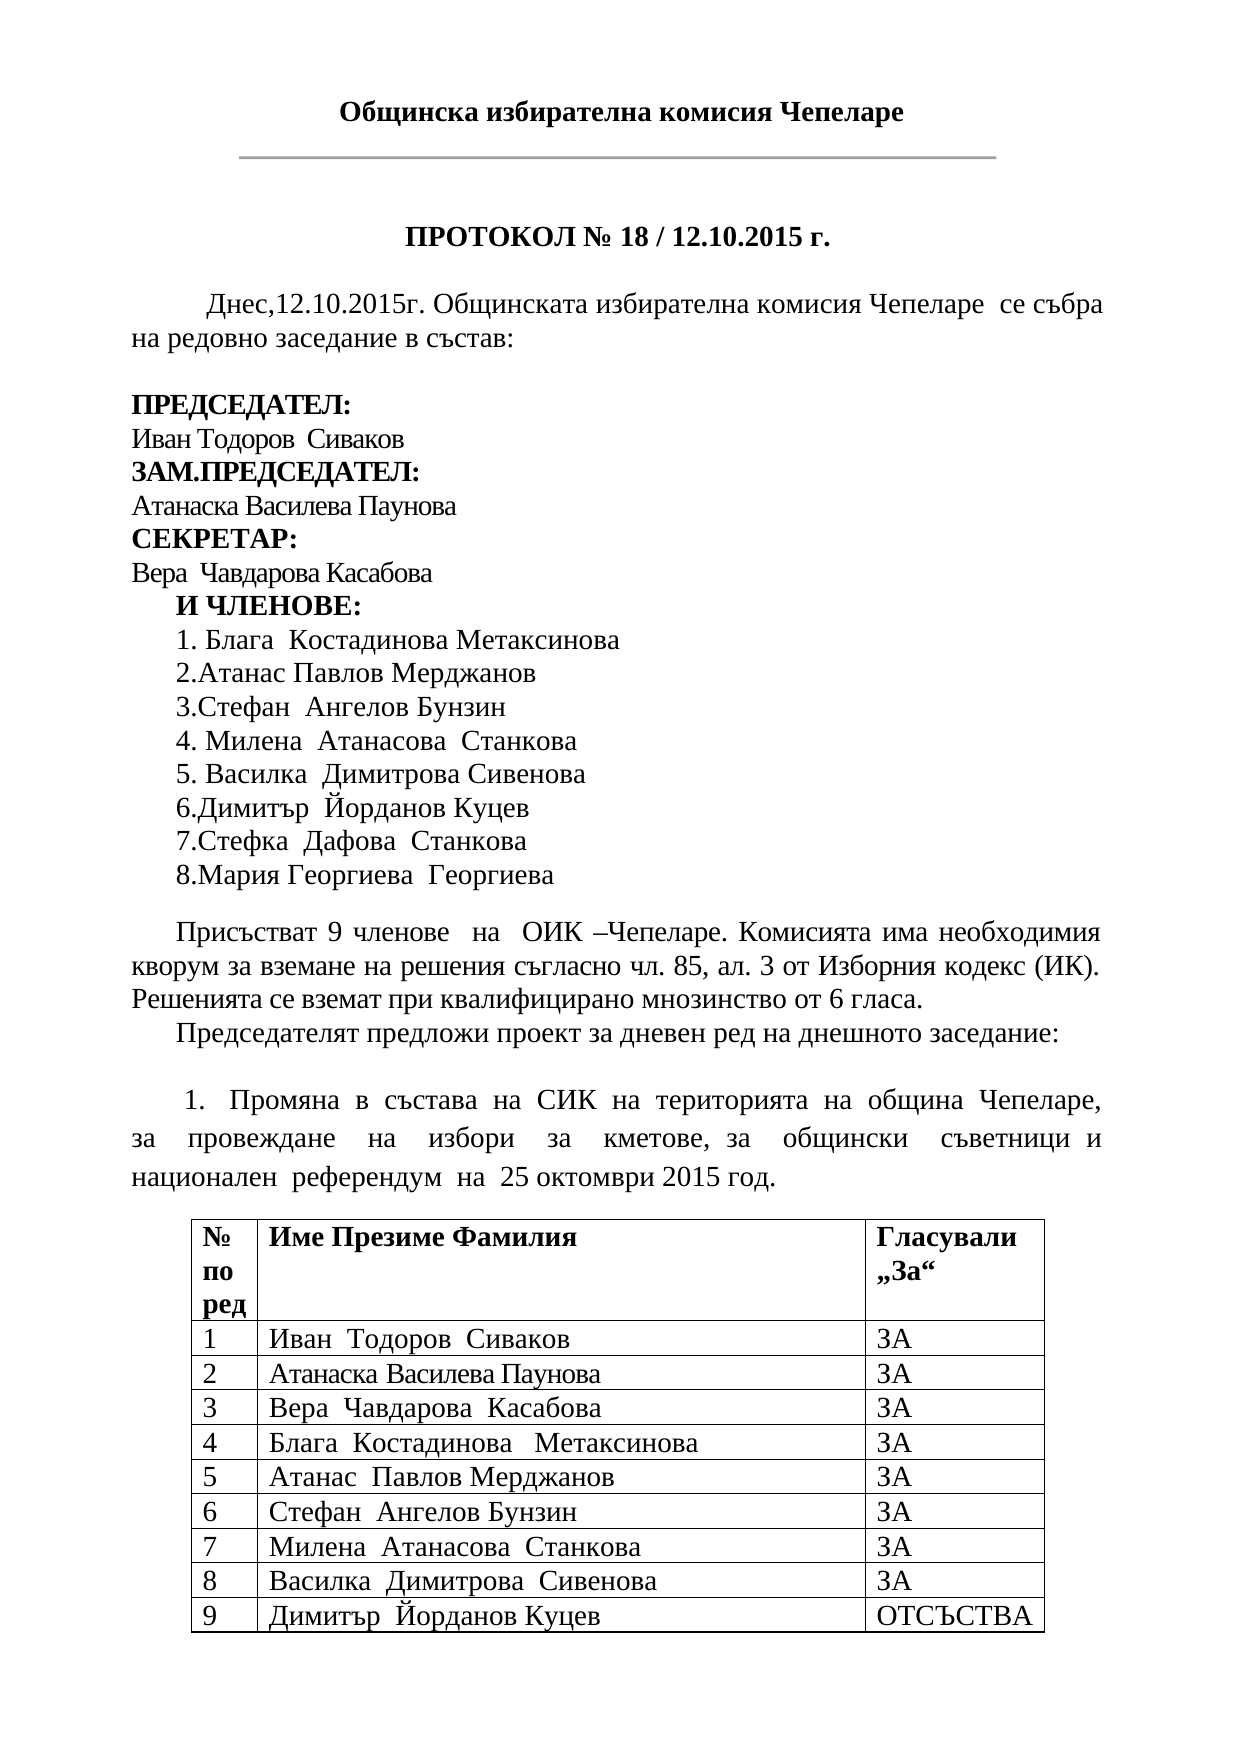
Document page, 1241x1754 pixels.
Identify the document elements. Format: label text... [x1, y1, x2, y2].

table_cell ЗА [866, 1321, 1044, 1355]
table_cell 3 [192, 1390, 257, 1424]
title Общинска избирателна комисия Чепеларе [131, 94, 1104, 127]
text Вера Чавдарова Касабова [131, 555, 1104, 588]
table_cell ЗА [866, 1390, 1044, 1424]
text ПРОТОКОЛ № 18 / 12.10.2015 г. [131, 219, 1104, 253]
table_cell ЗА [866, 1460, 1044, 1493]
table_cell Блага Костадинова Метаксинова [258, 1425, 865, 1458]
table_cell 4 [192, 1425, 257, 1458]
table_cell 2 [192, 1356, 257, 1389]
text 5. Василка Димитрова Сивенова [133, 756, 1107, 790]
table_cell 7 [192, 1529, 257, 1562]
text 1. Блага Костадинова Метаксинова [133, 622, 1107, 656]
table_cell Атанаска Василева Паунова [258, 1356, 865, 1389]
table_cell 8 [192, 1563, 257, 1597]
text 6.Димитър Йорданов Куцев [133, 790, 1107, 823]
text 4. Милена Атанасова Станкова [133, 723, 1107, 756]
table_cell Василка Димитрова Сивенова [258, 1563, 865, 1597]
table_cell ЗА [866, 1356, 1044, 1389]
table_header Име Презиме Фамилия [258, 1220, 865, 1320]
table_header № по ред [192, 1220, 257, 1320]
text 8.Мария Георгиева Георгиева [133, 857, 1107, 890]
table_cell ОТСЪСТВА [866, 1598, 1044, 1631]
table_cell ЗА [866, 1529, 1044, 1562]
text Днес,12.10.2015г. Общинската избирателна комисия Чепеларе се събра на редовно заседание в състав: [131, 287, 1104, 354]
text Присъстват 9 членове на ОИК –Чепеларе. Комисията има необходимия кворум за вземане на решения съгласно чл. 85, ал. 3 от Изборния кодекс (ИК). Решенията се вземат при квалифицирано мнозинство от 6 гласа. [131, 914, 1101, 1015]
table_cell Стефан Ангелов Бунзин [258, 1494, 865, 1528]
list Промяна в състава на СИК на територията на община Чепеларе, за провеждане на избори за кметове, за общински съветници и национален референдум на 25 октомври 2015 год. [131, 1082, 1104, 1193]
text Председателят предложи проект за дневен ред на днешното заседание: [131, 1015, 1104, 1048]
text И ЧЛЕНОВЕ: [133, 588, 532, 622]
table_cell 1 [192, 1321, 257, 1355]
text СЕКРЕТАР: [131, 521, 480, 555]
table_cell ЗА [866, 1563, 1044, 1597]
text Атанаска Василева Паунова [131, 488, 1104, 521]
table_cell 5 [192, 1460, 257, 1493]
table_cell 9 [192, 1598, 257, 1631]
table_cell Димитър Йорданов Куцев [258, 1598, 865, 1631]
text 3.Стефан Ангелов Бунзин [133, 689, 1107, 723]
table_cell ЗА [866, 1494, 1044, 1528]
table_cell Иван Тодоров Сиваков [258, 1321, 865, 1355]
text ПРЕДСЕДАТЕЛ: [131, 387, 1104, 421]
table_cell ЗА [866, 1425, 1044, 1458]
table_cell Вера Чавдарова Касабова [258, 1390, 865, 1424]
text 7.Стефка Дафова Станкова [133, 823, 1107, 857]
text Иван Тодоров Сиваков [131, 421, 1104, 454]
table_header Гласували „За“ [866, 1220, 1044, 1320]
table_cell Атанас Павлов Мерджанов [258, 1460, 865, 1493]
text 2.Атанас Павлов Мерджанов [133, 656, 1107, 689]
table_cell 6 [192, 1494, 257, 1528]
table_cell Милена Атанасова Станкова [258, 1529, 865, 1562]
text ЗАМ.ПРЕДСЕДАТЕЛ: [131, 454, 1104, 488]
